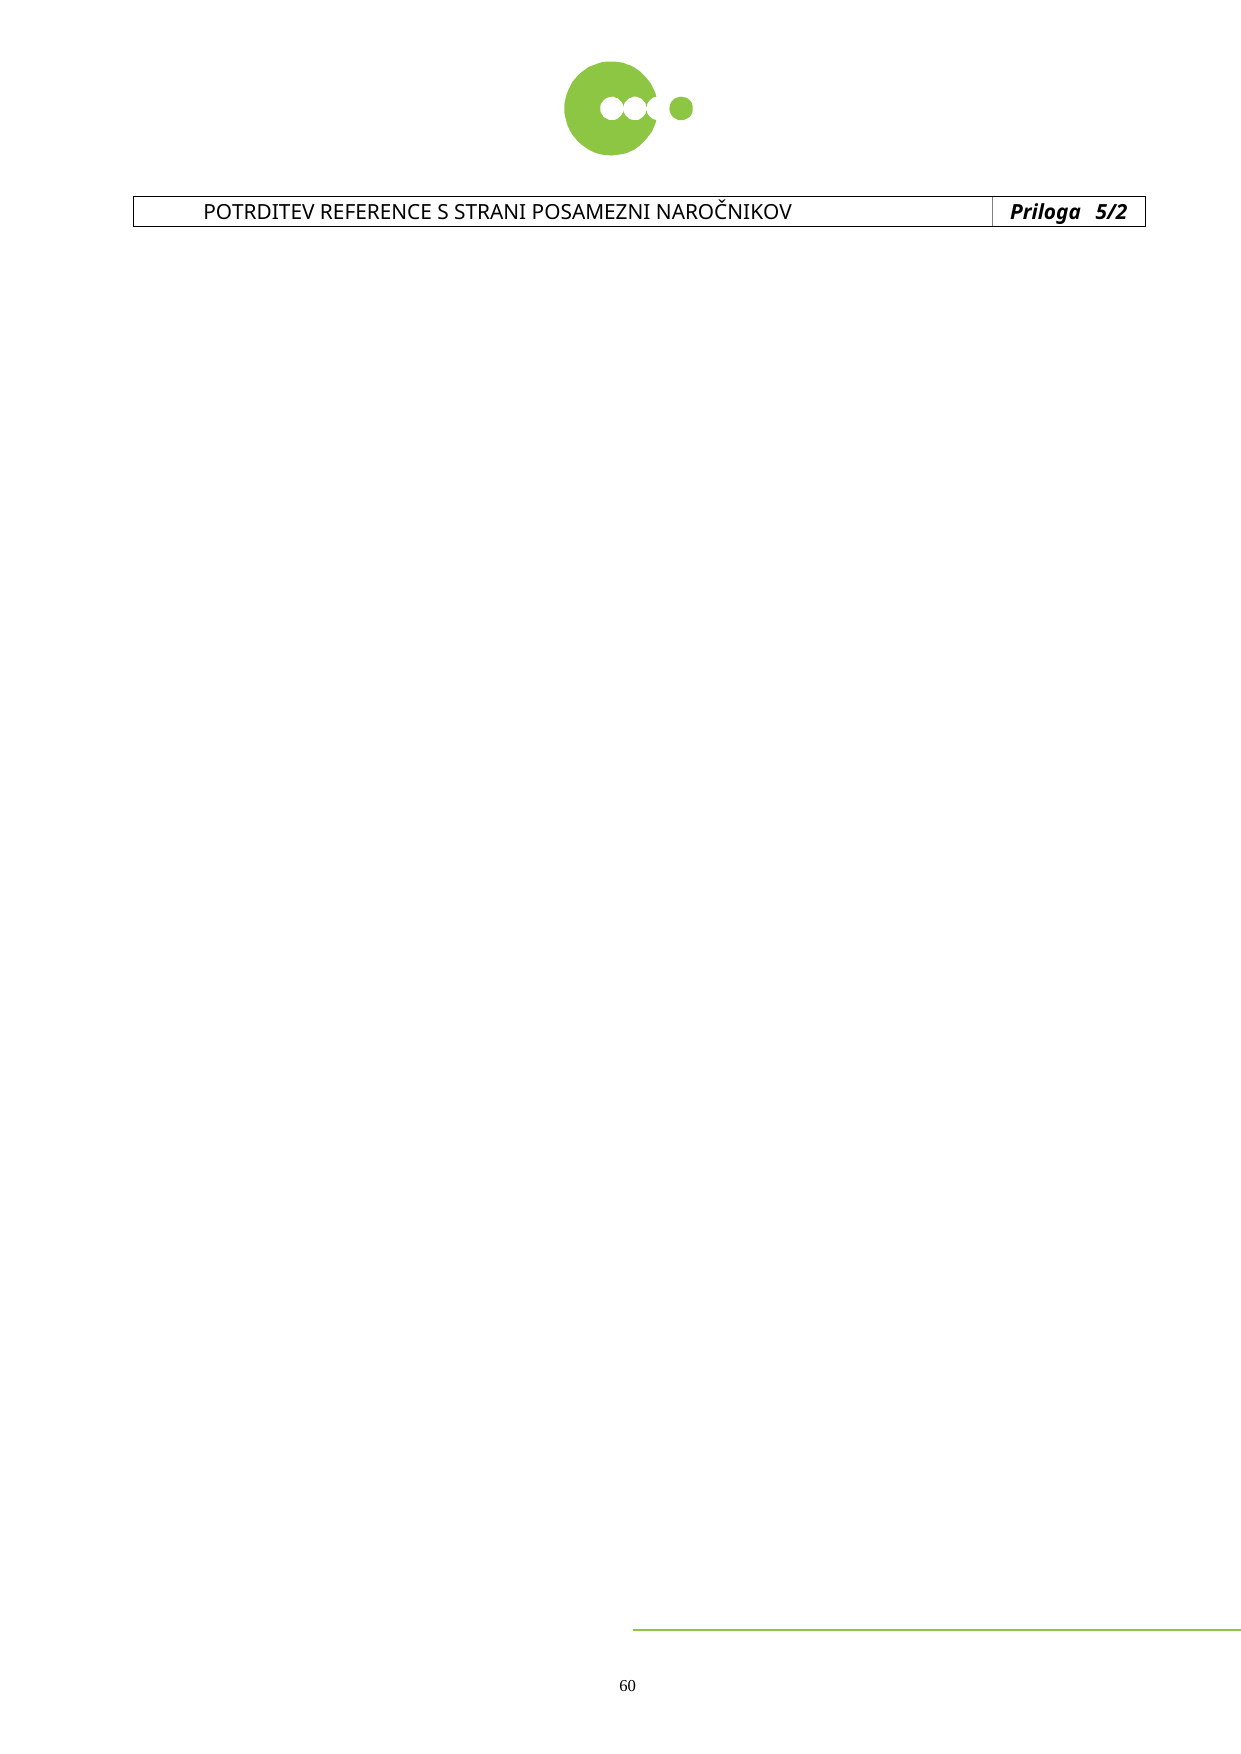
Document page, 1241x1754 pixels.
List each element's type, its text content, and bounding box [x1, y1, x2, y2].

table_header POTRDITEV REFERENCE S STRANI POSAMEZNI NAROČNIKOV [196, 197, 992, 226]
table_header Priloga [993, 197, 1088, 226]
table_header 5/2 [1088, 197, 1145, 226]
table_header [134, 197, 196, 226]
